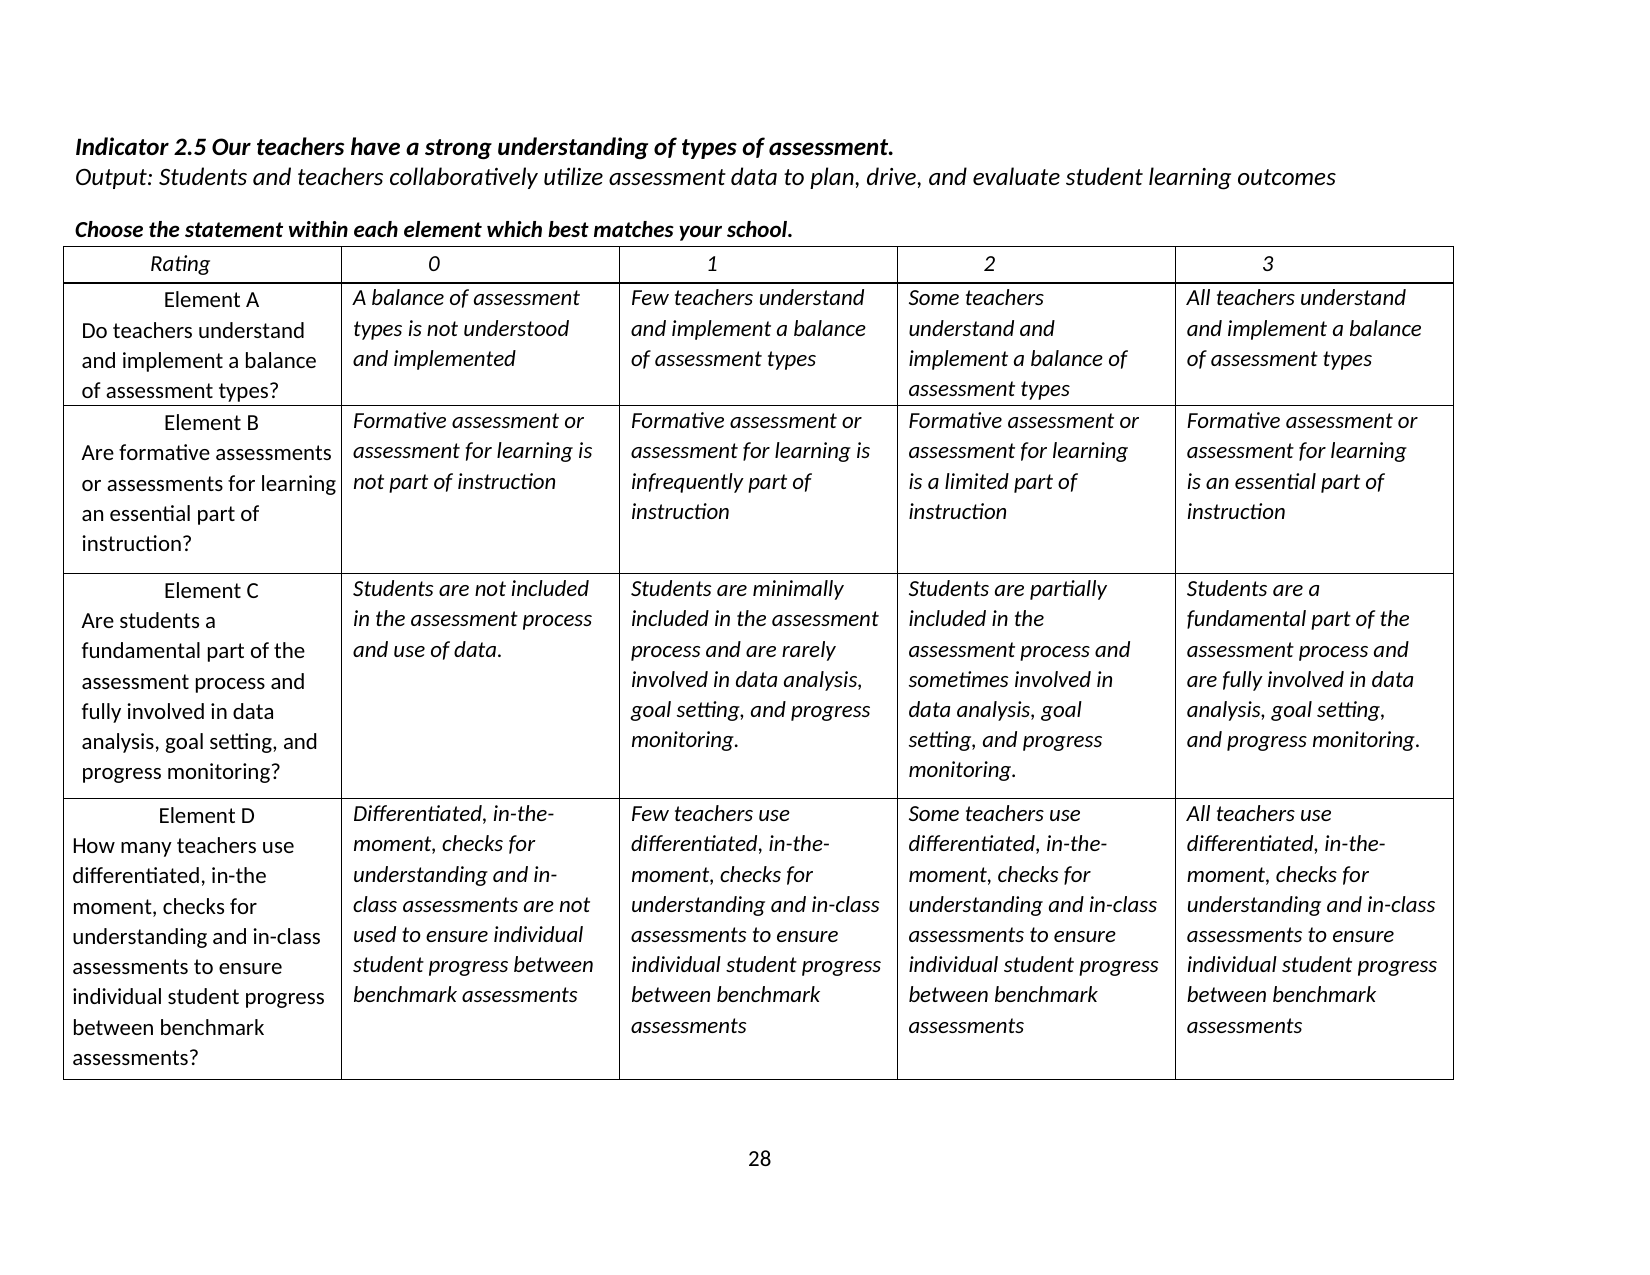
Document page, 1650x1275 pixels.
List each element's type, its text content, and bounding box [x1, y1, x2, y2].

table_cell A balance of assessment types is not understood and implemented [342, 284, 619, 405]
table_cell Few teachers understand and implement a balance of assessment types [620, 284, 897, 405]
table_cell Element D How many teachers use differentiated, in-the moment, checks for understanding and in-class assessments to ensure individual student progress between benchmark assessments? [64, 799, 341, 1079]
table_header 1 [620, 247, 897, 282]
table_header Rating [64, 247, 341, 282]
table_cell Students are not included in the assessment process and use of data. [342, 574, 619, 798]
table_cell Students are partially included in the assessment process and sometimes involved in data analysis, goal setting, and progress monitoring. [898, 574, 1175, 798]
table_cell Element A Do teachers understand and implement a balance of assessment types? [64, 284, 341, 405]
table_cell All teachers understand and implement a balance of assessment types [1176, 284, 1453, 405]
table_header 2 [898, 247, 1175, 282]
table_cell Few teachers use differentiated, in-the- moment, checks for understanding and in-class assessments to ensure individual student progress between benchmark assessments [620, 799, 897, 1079]
table_cell Some teachers use differentiated, in-the- moment, checks for understanding and in-class assessments to ensure individual student progress between benchmark assessments [898, 799, 1175, 1079]
table_cell Formative assessment or assessment for learning is a limited part of instruction [898, 406, 1175, 573]
table_cell Element C Are students a fundamental part of the assessment process and fully involved in data analysis, goal setting, and progress monitoring? [64, 574, 341, 798]
text Choose the statement within each element which best matches your school. [75, 215, 1467, 243]
subtitle Indicator 2.5 Our teachers have a strong understanding of types of assessment. [75, 131, 1467, 162]
table_header 0 [342, 247, 619, 282]
table_cell Formative assessment or assessment for learning is infrequently part of instruction [620, 406, 897, 573]
table_cell Formative assessment or assessment for learning is not part of instruction [342, 406, 619, 573]
table_cell Formative assessment or assessment for learning is an essential part of instruction [1176, 406, 1453, 573]
table_cell Some teachers understand and implement a balance of assessment types [898, 284, 1175, 405]
table_header 3 [1176, 247, 1453, 282]
table_cell All teachers use differentiated, in-the- moment, checks for understanding and in-class assessments to ensure individual student progress between benchmark assessments [1176, 799, 1453, 1079]
table_cell Students are a fundamental part of the assessment process and are fully involved in data analysis, goal setting, and progress monitoring. [1176, 574, 1453, 798]
table_cell Element B Are formative assessments or assessments for learning an essential part of instruction? [64, 406, 341, 573]
table_cell Differentiated, in-the- moment, checks for understanding and in- class assessments are not used to ensure individual student progress between benchmark assessments [342, 799, 619, 1079]
table_cell Students are minimally included in the assessment process and are rarely involved in data analysis, goal setting, and progress monitoring. [620, 574, 897, 798]
subtitle Output: Students and teachers collaboratively utilize assessment data to plan, drive, and evaluate student learning outcomes [75, 162, 1467, 192]
